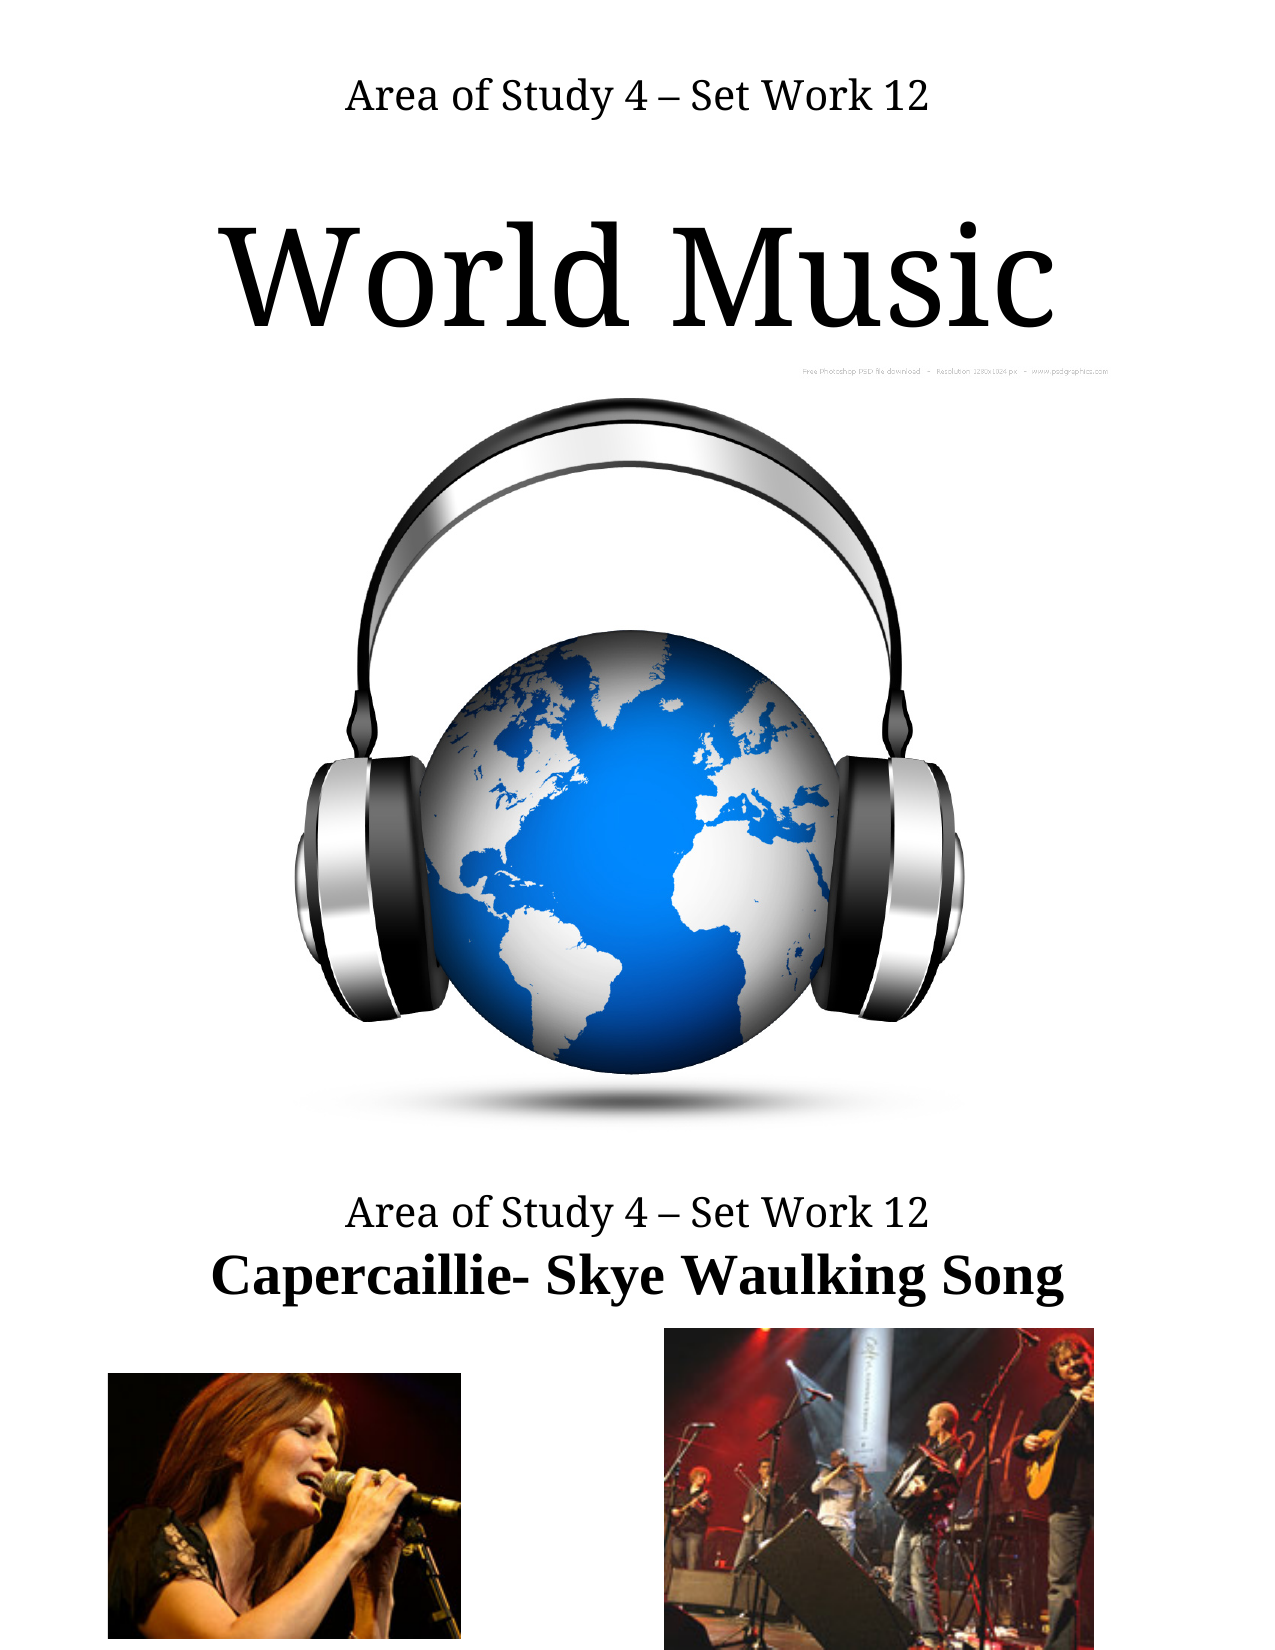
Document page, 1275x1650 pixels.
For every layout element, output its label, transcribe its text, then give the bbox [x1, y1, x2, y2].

text Capercaillie- Skye Waulking Song [150, 1240, 1125, 1307]
picture [664, 1328, 1094, 1650]
picture [150, 366, 1111, 1136]
text World Music [150, 179, 1125, 366]
picture [107, 1373, 461, 1639]
text Area of Study 4 – Set Work 12 [150, 66, 1125, 122]
text Area of Study 4 – Set Work 12 [150, 1183, 1125, 1240]
